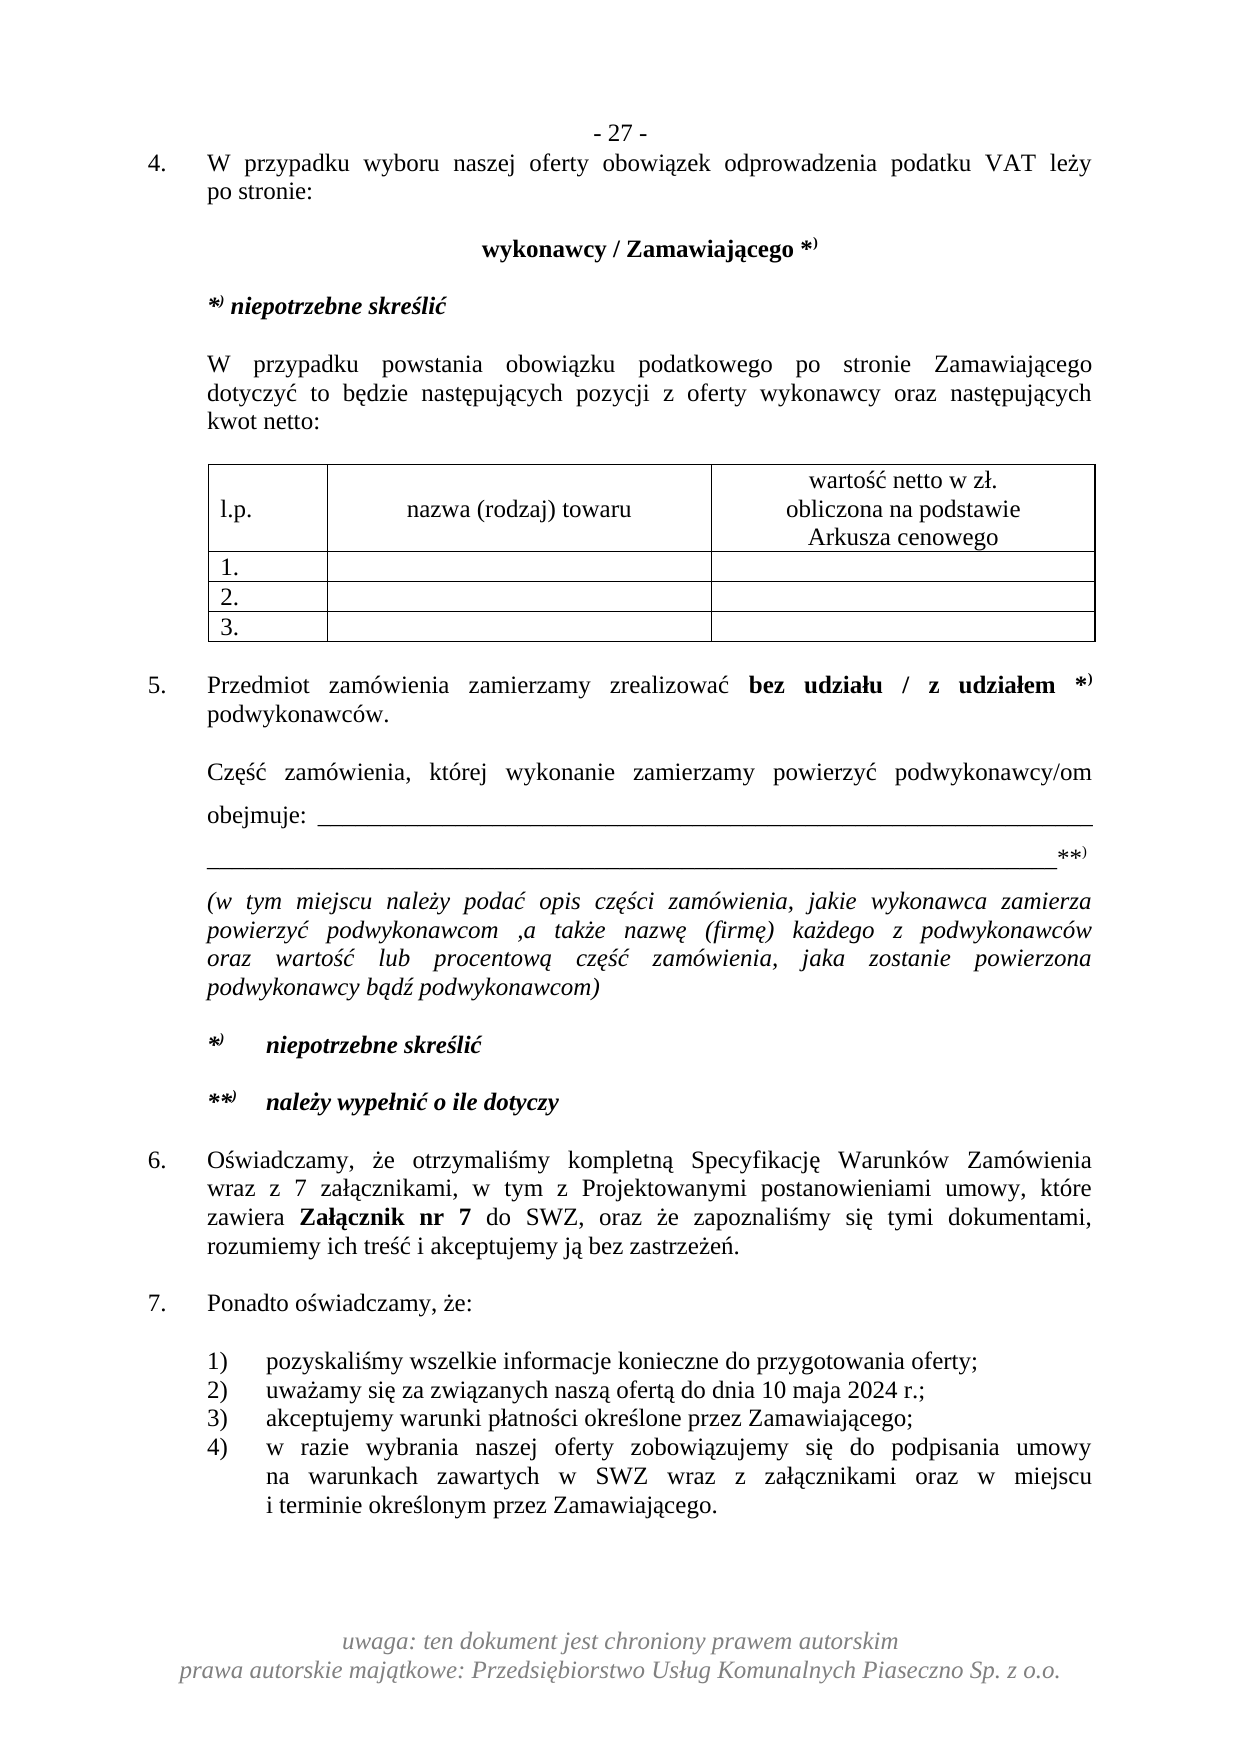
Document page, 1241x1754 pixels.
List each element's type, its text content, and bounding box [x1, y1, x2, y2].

text Część zamówienia, której wykonanie zamierzamy powierzyć podwykonawcy/om obejmuje: ______________________________________________________________ ____________________________________________________________________**) [207, 757, 1092, 872]
table_header wartość netto w zł. obliczona na podstawie Arkusza cenowego [712, 465, 1094, 551]
table_header l.p. [209, 465, 327, 551]
table_header nazwa (rodzaj) towaru [328, 465, 711, 551]
table_cell 1. [209, 552, 327, 581]
text *) niepotrzebne skreślić [207, 1030, 1092, 1058]
table_cell [328, 612, 711, 641]
list w razie wybrania naszej oferty zobowiązujemy się do podpisania umowy na warunkach zawartych w SWZ wraz z załącznikami oraz w miejscu i terminie określonym przez Zamawiającego. [207, 1432, 1092, 1518]
table_cell [328, 582, 711, 611]
list akceptujemy warunki płatności określone przez Zamawiającego; [207, 1403, 1092, 1432]
text W przypadku powstania obowiązku podatkowego po stronie Zamawiającego dotyczyć to będzie następujących pozycji z oferty wykonawcy oraz następujących kwot netto: [207, 349, 1092, 435]
text 4. W przypadku wyboru naszej oferty obowiązek odprowadzenia podatku VAT leży po stronie: [148, 148, 1092, 205]
table_cell 2. [209, 582, 327, 611]
text (w tym miejscu należy podać opis części zamówienia, jakie wykonawca zamierza powierzyć podwykonawcom ,a także nazwę (firmę) każdego z podwykonawców oraz wartość lub procentową część zamówienia, jaka zostanie powierzona podwykonawcy bądź podwykonawcom) [207, 886, 1092, 1001]
text **) należy wypełnić o ile dotyczy [207, 1087, 1092, 1116]
text 5. Przedmiot zamówienia zamierzamy zrealizować bez udziału / z udziałem *) podwykonawców. [148, 670, 1092, 728]
table_cell [328, 552, 711, 581]
list uważamy się za związanych naszą ofertą do dnia 10 maja 2024 r.; [207, 1375, 1092, 1403]
table_cell [712, 552, 1094, 581]
text *) niepotrzebne skreślić [207, 291, 1092, 320]
table_cell [712, 582, 1094, 611]
table_cell [712, 612, 1094, 641]
text 7. Ponadto oświadczamy, że: [148, 1288, 1092, 1317]
table_cell 3. [209, 612, 327, 641]
text wykonawcy / Zamawiającego *) [207, 234, 1092, 263]
text 6. Oświadczamy, że otrzymaliśmy kompletną Specyfikację Warunków Zamówienia wraz z 7 załącznikami, w tym z Projektowanymi postanowieniami umowy, które zawiera Załącznik nr 7 do SWZ, oraz że zapoznaliśmy się tymi dokumentami, rozumiemy ich treść i akceptujemy ją bez zastrzeżeń. [148, 1145, 1092, 1260]
list pozyskaliśmy wszelkie informacje konieczne do przygotowania oferty; [207, 1346, 1092, 1375]
